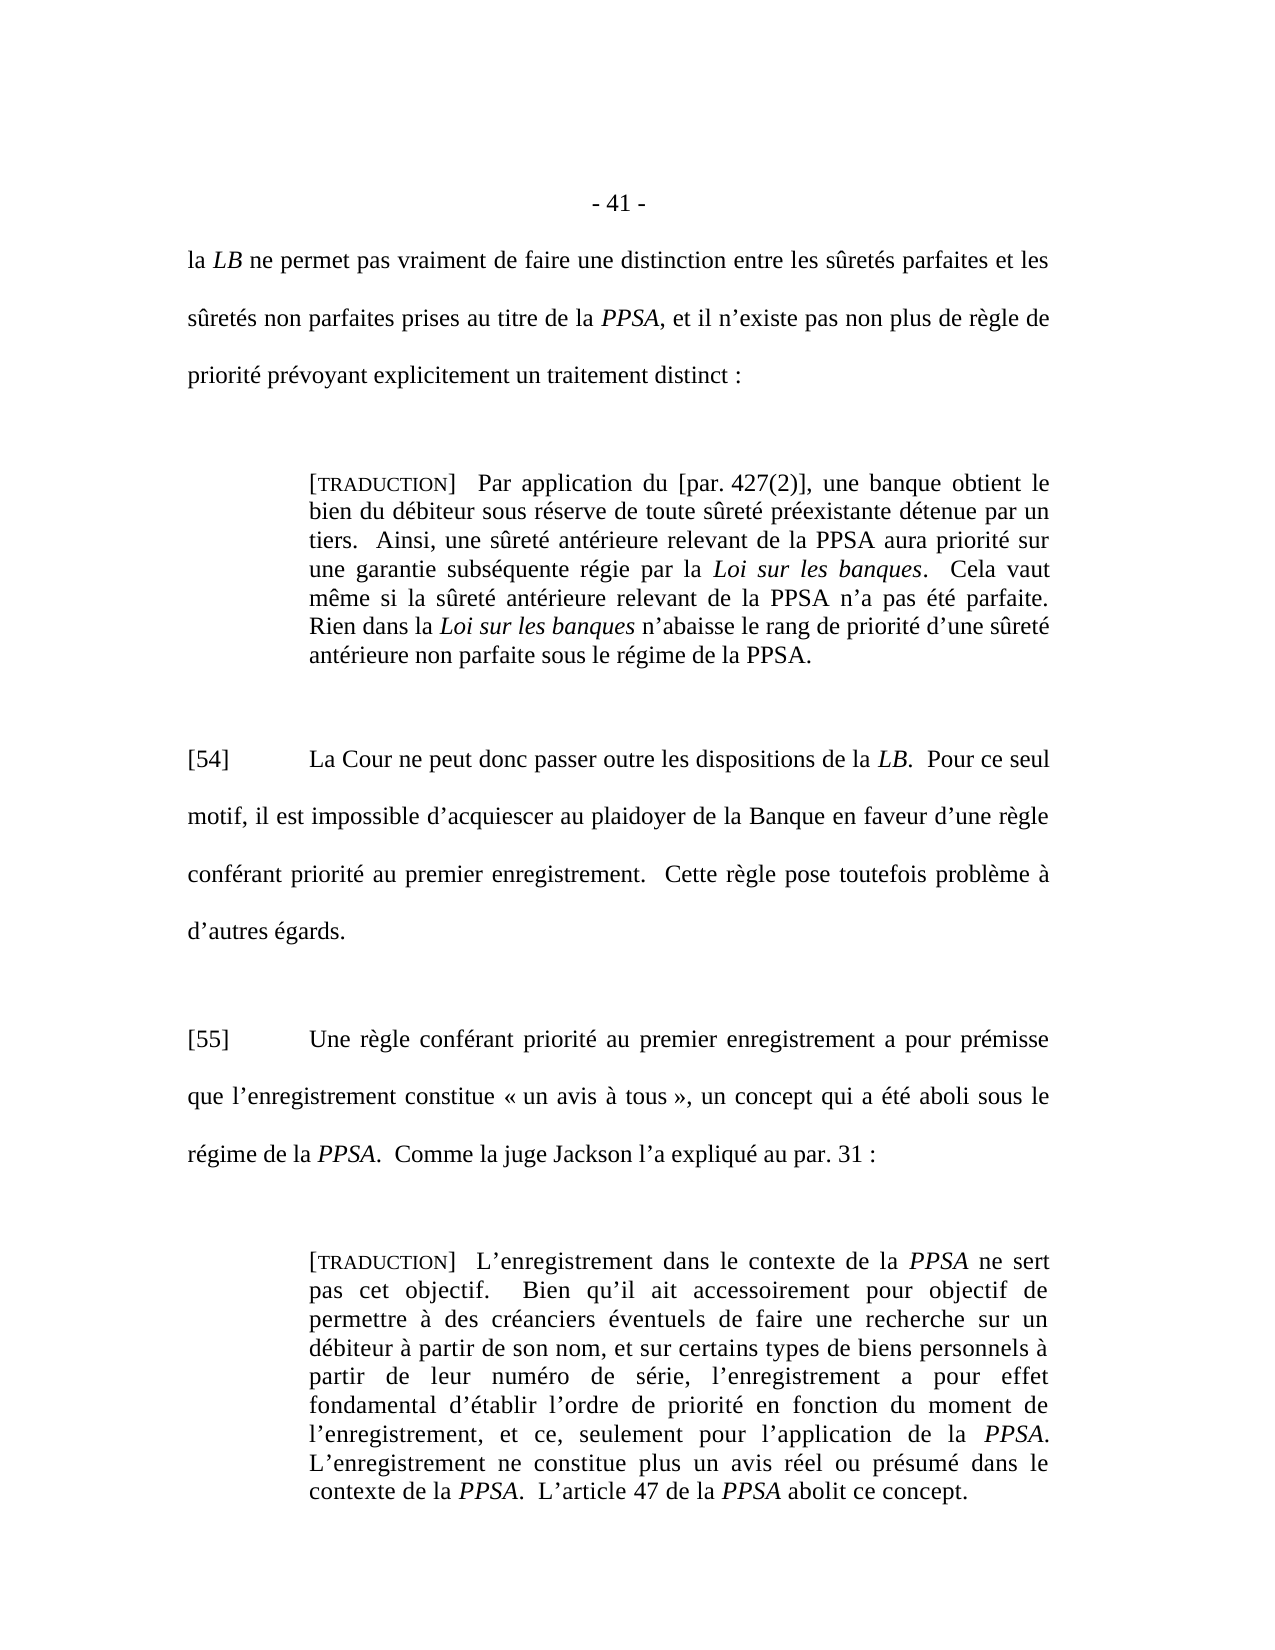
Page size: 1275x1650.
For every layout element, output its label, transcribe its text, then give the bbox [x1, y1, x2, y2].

text [traduction] L’enregistrement dans le contexte de la PPSA ne sert pas cet objectif. Bien qu’il ait accessoirement pour objectif de permettre à des créanciers éventuels de faire une recherche sur un débiteur à partir de son nom, et sur certains types de biens personnels à partir de leur numéro de série, l’enregistrement a pour effet fondamental d’établir l’ordre de priorité en fonction du moment de l’enregistrement, et ce, seulement pour l’application de la PPSA. L’enregistrement ne constitue plus un avis réel ou présumé dans le contexte de la PPSA. L’article 47 de la PPSA abolit ce concept. [309, 1246, 1050, 1505]
text [traduction] Par application du [par. 427(2)], une banque obtient le bien du débiteur sous réserve de toute sûreté préexistante détenue par un tiers. Ainsi, une sûreté antérieure relevant de la PPSA aura priorité sur une garantie subséquente régie par la Loi sur les banques. Cela vaut même si la sûreté antérieure relevant de la PPSA n’a pas été parfaite. Rien dans la Loi sur les banques n’abaisse le rang de priorité d’une sûreté antérieure non parfaite sous le régime de la PPSA. [309, 468, 1050, 669]
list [187, 245, 1050, 389]
list Une règle conférant priorité au premier enregistrement a pour prémisse que l’enregistrement constitue « un avis à tous », un concept qui a été aboli sous le régime de la PPSA. Comme la juge Jackson l’a expliqué au par. 31 : [187, 1024, 1050, 1168]
list La Cour ne peut donc passer outre les dispositions de la LB. Pour ce seul motif, il est impossible d’acquiescer au plaidoyer de la Banque en faveur d’une règle conférant priorité au premier enregistrement. Cette règle pose toutefois problème à d’autres égards. [187, 744, 1050, 945]
